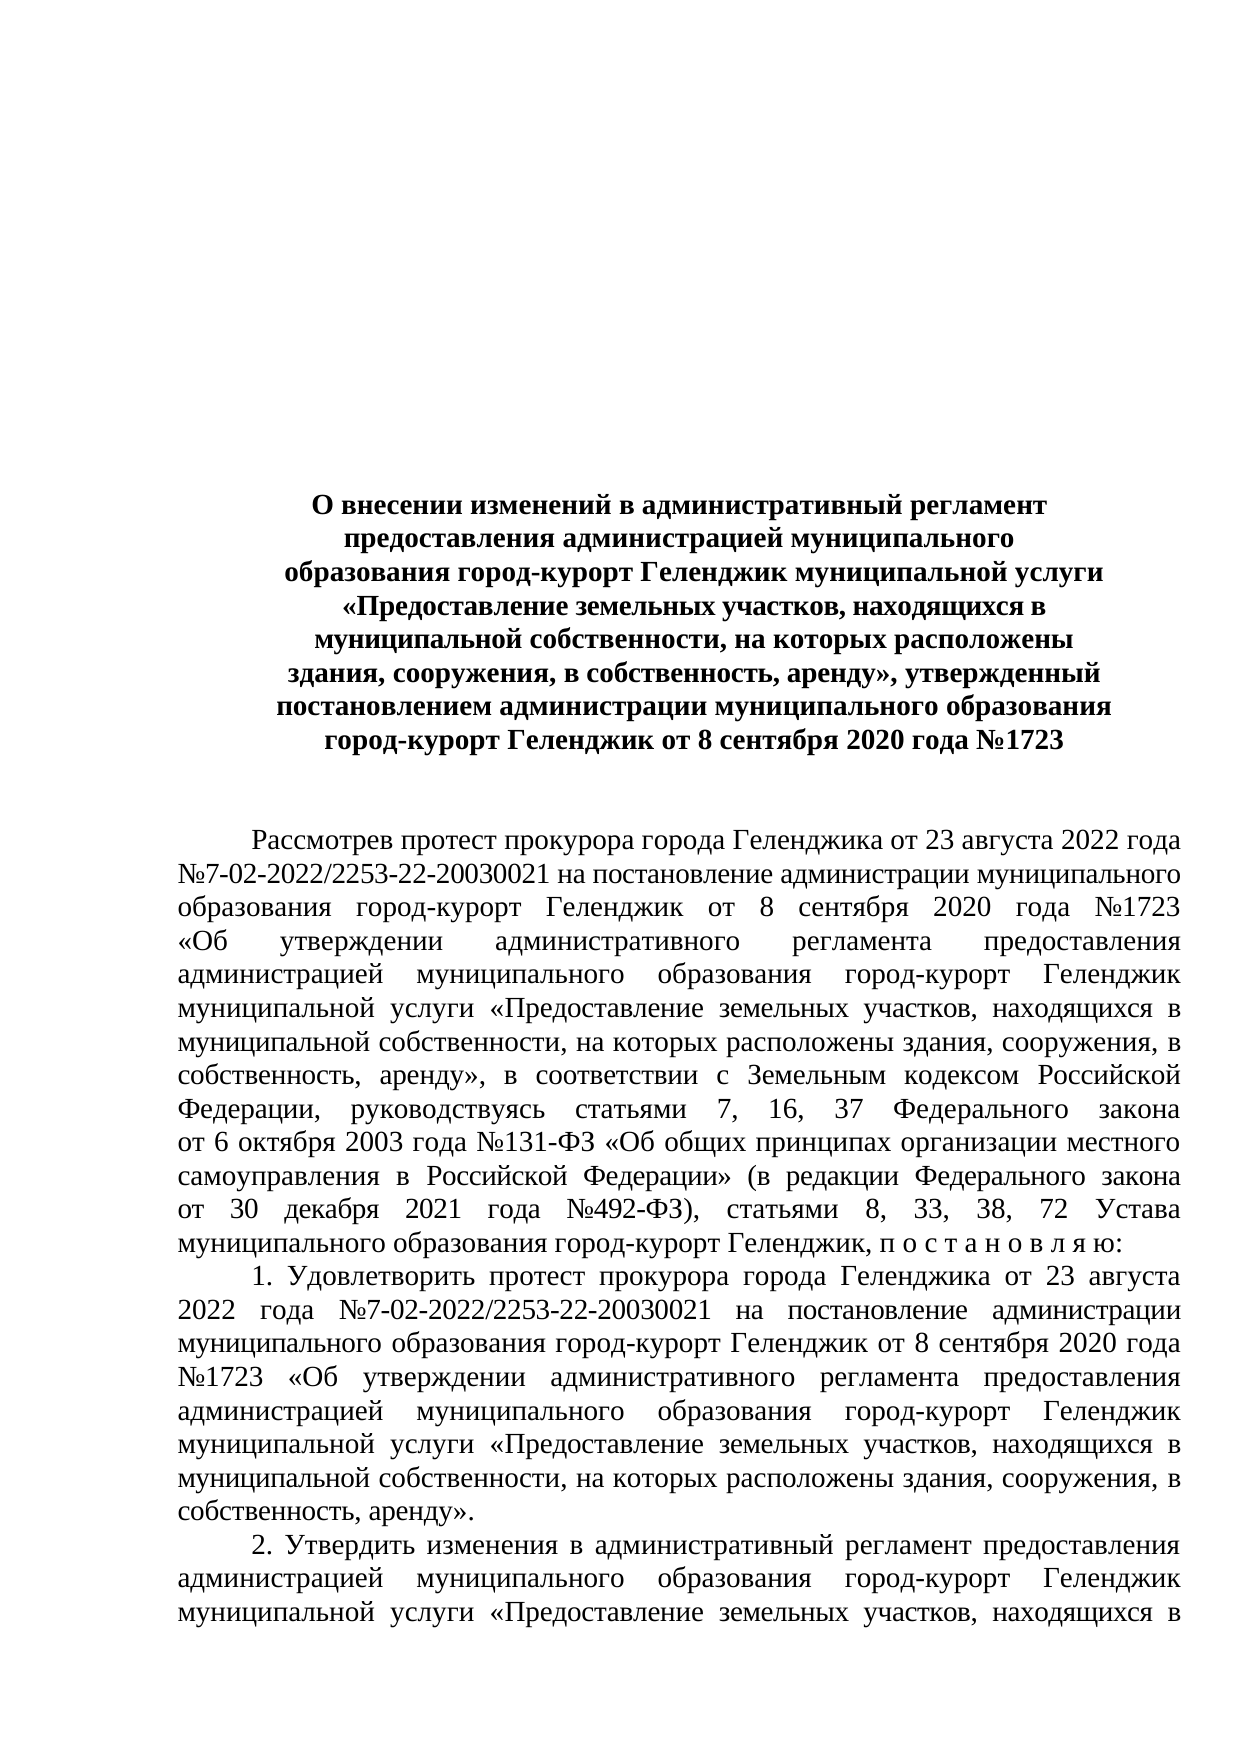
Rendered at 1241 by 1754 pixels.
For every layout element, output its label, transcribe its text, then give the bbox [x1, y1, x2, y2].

text Рассмотрев протест прокурора города Геленджика от 23 августа 2022 года №7-02-2022/2253-22-20030021 на постановление администрации муниципального образования город-курорт Геленджик от 8 сентября 2020 года №1723 «Об утверждении административного регламента предоставления администрацией муниципального образования город-курорт Геленджик муниципальной услуги «Предоставление земельных участков, находящихся в муниципальной собственности, на которых расположены здания, сооружения, в собственность, аренду», в соответствии с Земельным кодексом Российской Федерации, руководствуясь статьями 7, 16, 37 Федерального закона от 6 октября 2003 года №131-ФЗ «Об общих принципах организации местного самоуправления в Российской Федерации» (в редакции Федерального закона от 30 декабря 2021 года №492-ФЗ), статьями 8, 33, 38, 72 Устава муниципального образования город-курорт Геленджик, п о с т а н о в л я ю: [177, 822, 1181, 1258]
text 1. Удовлетворить протест прокурора города Геленджика от 23 августа 2022 года №7-02-2022/2253-22-20030021 на постановление администрации муниципального образования город-курорт Геленджик от 8 сентября 2020 года №1723 «Об утверждении административного регламента предоставления администрацией муниципального образования город-курорт Геленджик муниципальной услуги «Предоставление земельных участков, находящихся в муниципальной собственности, на которых расположены здания, сооружения, в собственность, аренду». [177, 1258, 1181, 1527]
text О внесении изменений в административный регламент предоставления администрацией муниципального [236, 487, 1122, 554]
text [177, 1527, 1181, 1627]
text образования город-курорт Геленджик муниципальной услуги «Предоставление земельных участков, находящихся в муниципальной собственности, на которых расположены здания, сооружения, в собственность, аренду», утвержденный постановлением администрации муниципального образования город-курорт Геленджик от 8 сентября 2020 года №1723 [266, 554, 1122, 755]
